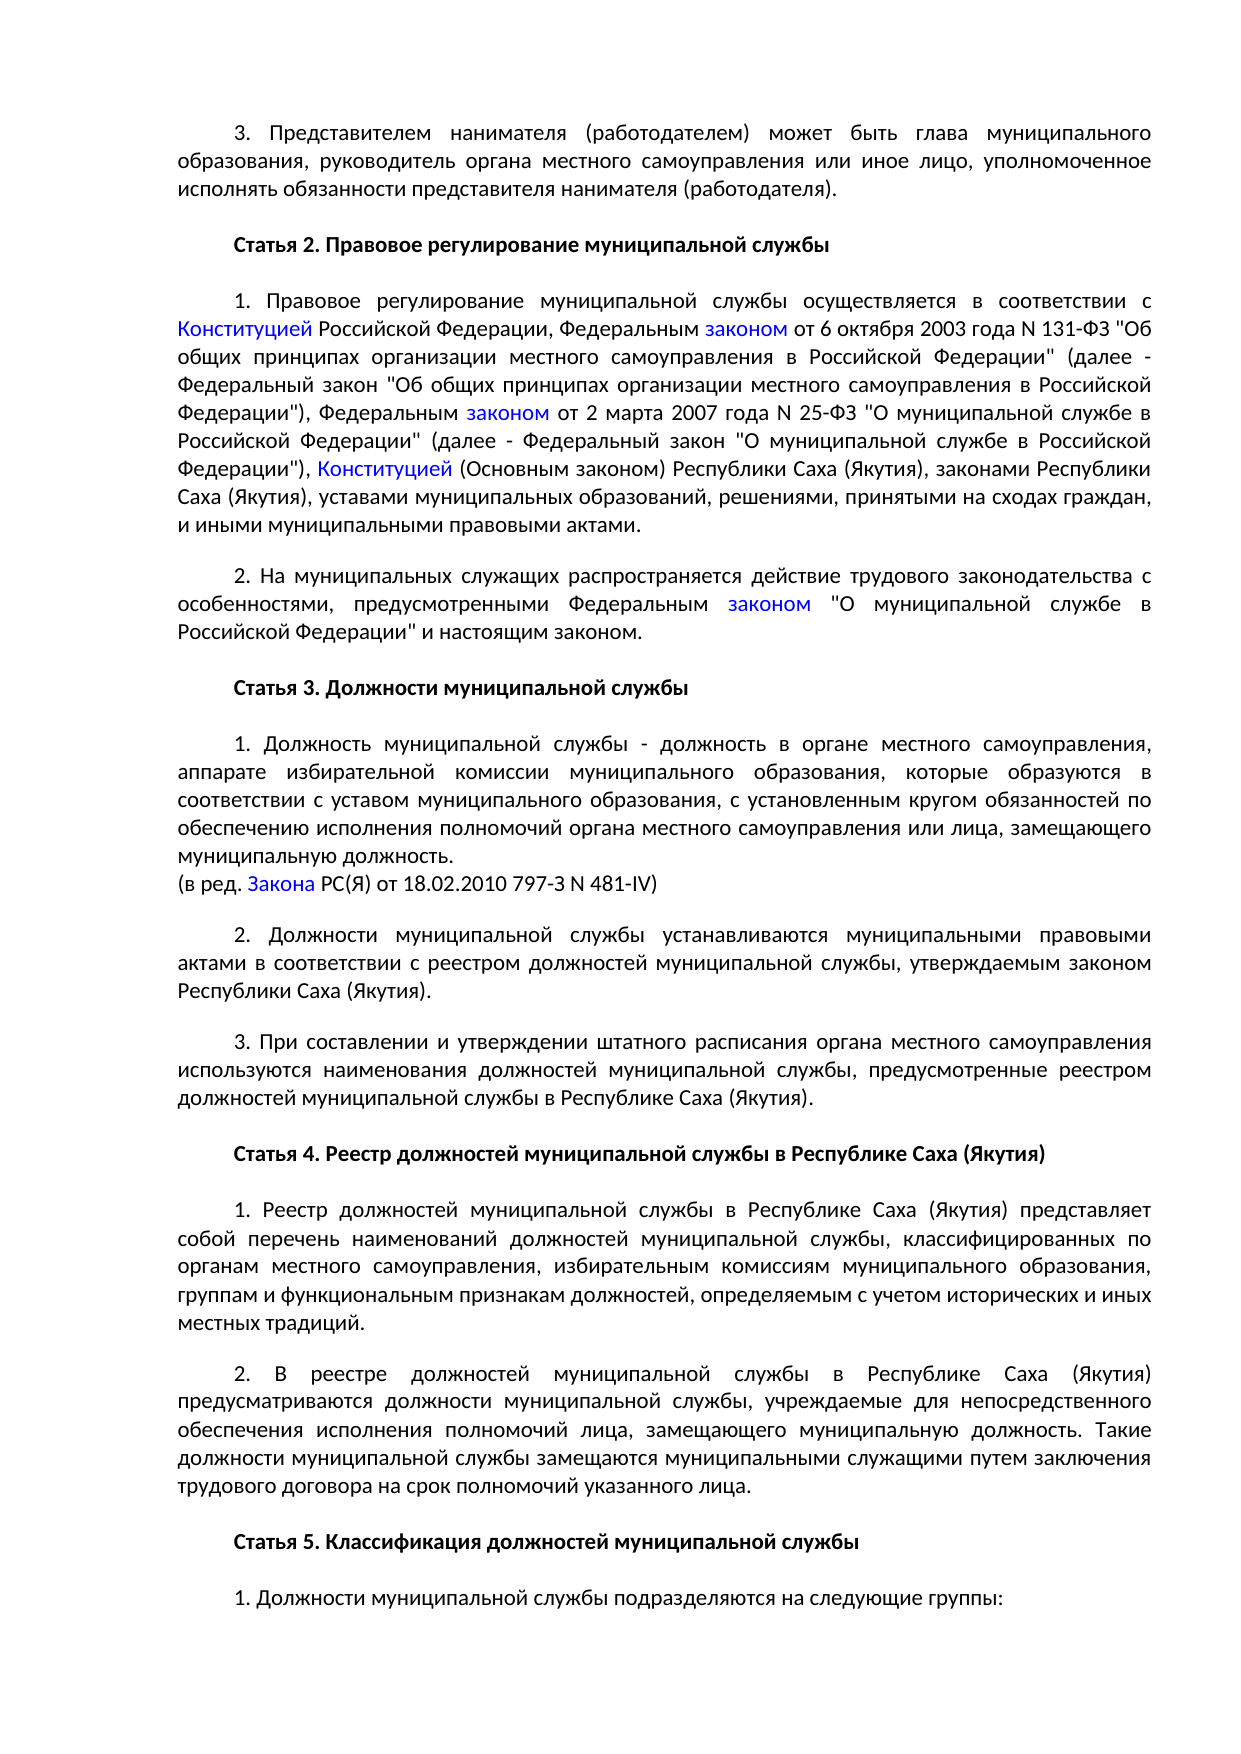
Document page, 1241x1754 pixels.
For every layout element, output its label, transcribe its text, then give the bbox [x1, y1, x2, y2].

text 3. Представителем нанимателя (работодателем) может быть глава муниципального образования, руководитель органа местного самоуправления или иное лицо, уполномоченное исполнять обязанности представителя нанимателя (работодателя). [177, 118, 1152, 202]
text 3. При составлении и утверждении штатного расписания органа местного самоуправления используются наименования должностей муниципальной службы, предусмотренные реестром должностей муниципальной службы в Республике Саха (Якутия). [177, 1027, 1152, 1112]
text 2. Должности муниципальной службы устанавливаются муниципальными правовыми актами в соответствии с реестром должностей муниципальной службы, утверждаемым законом Республики Саха (Якутия). [177, 921, 1152, 1004]
text (в ред. Закона РС(Я) от 18.02.2010 797-З N 481-IV) [177, 869, 1152, 898]
title Статья 4. Реестр должностей муниципальной службы в Республике Саха (Якутия) [177, 1139, 1152, 1168]
text 1. Должности муниципальной службы подразделяются на следующие группы: [177, 1583, 1152, 1611]
text 2. На муниципальных служащих распространяется действие трудового законодательства с особенностями, предусмотренными Федеральным законом "О муниципальной службе в Российской Федерации" и настоящим законом. [177, 561, 1152, 645]
text 1. Должность муниципальной службы - должность в органе местного самоуправления, аппарате избирательной комиссии муниципального образования, которые образуются в соответствии с уставом муниципального образования, с установленным кругом обязанностей по обеспечению исполнения полномочий органа местного самоуправления или лица, замещающего муниципальную должность. [177, 729, 1152, 869]
title Статья 5. Классификация должностей муниципальной службы [177, 1527, 1152, 1555]
text 2. В реестре должностей муниципальной службы в Республике Саха (Якутия) предусматриваются должности муниципальной службы, учреждаемые для непосредственного обеспечения исполнения полномочий лица, замещающего муниципальную должность. Такие должности муниципальной службы замещаются муниципальными служащими путем заключения трудового договора на срок полномочий указанного лица. [177, 1359, 1152, 1499]
text 1. Правовое регулирование муниципальной службы осуществляется в соответствии с Конституцией Российской Федерации, Федеральным законом от 6 октября 2003 года N 131-ФЗ "Об общих принципах организации местного самоуправления в Российской Федерации" (далее - Федеральный закон "Об общих принципах организации местного самоуправления в Российской Федерации"), Федеральным законом от 2 марта 2007 года N 25-ФЗ "О муниципальной службе в Российской Федерации" (далее - Федеральный закон "О муниципальной службе в Российской Федерации"), Конституцией (Основным законом) Республики Саха (Якутия), законами Республики Саха (Якутия), уставами муниципальных образований, решениями, принятыми на сходах граждан, и иными муниципальными правовыми актами. [177, 286, 1152, 538]
title Статья 2. Правовое регулирование муниципальной службы [177, 230, 1152, 258]
title Статья 3. Должности муниципальной службы [177, 673, 1152, 701]
text 1. Реестр должностей муниципальной службы в Республике Саха (Якутия) представляет собой перечень наименований должностей муниципальной службы, классифицированных по органам местного самоуправления, избирательным комиссиям муниципального образования, группам и функциональным признакам должностей, определяемым с учетом исторических и иных местных традиций. [177, 1196, 1152, 1336]
